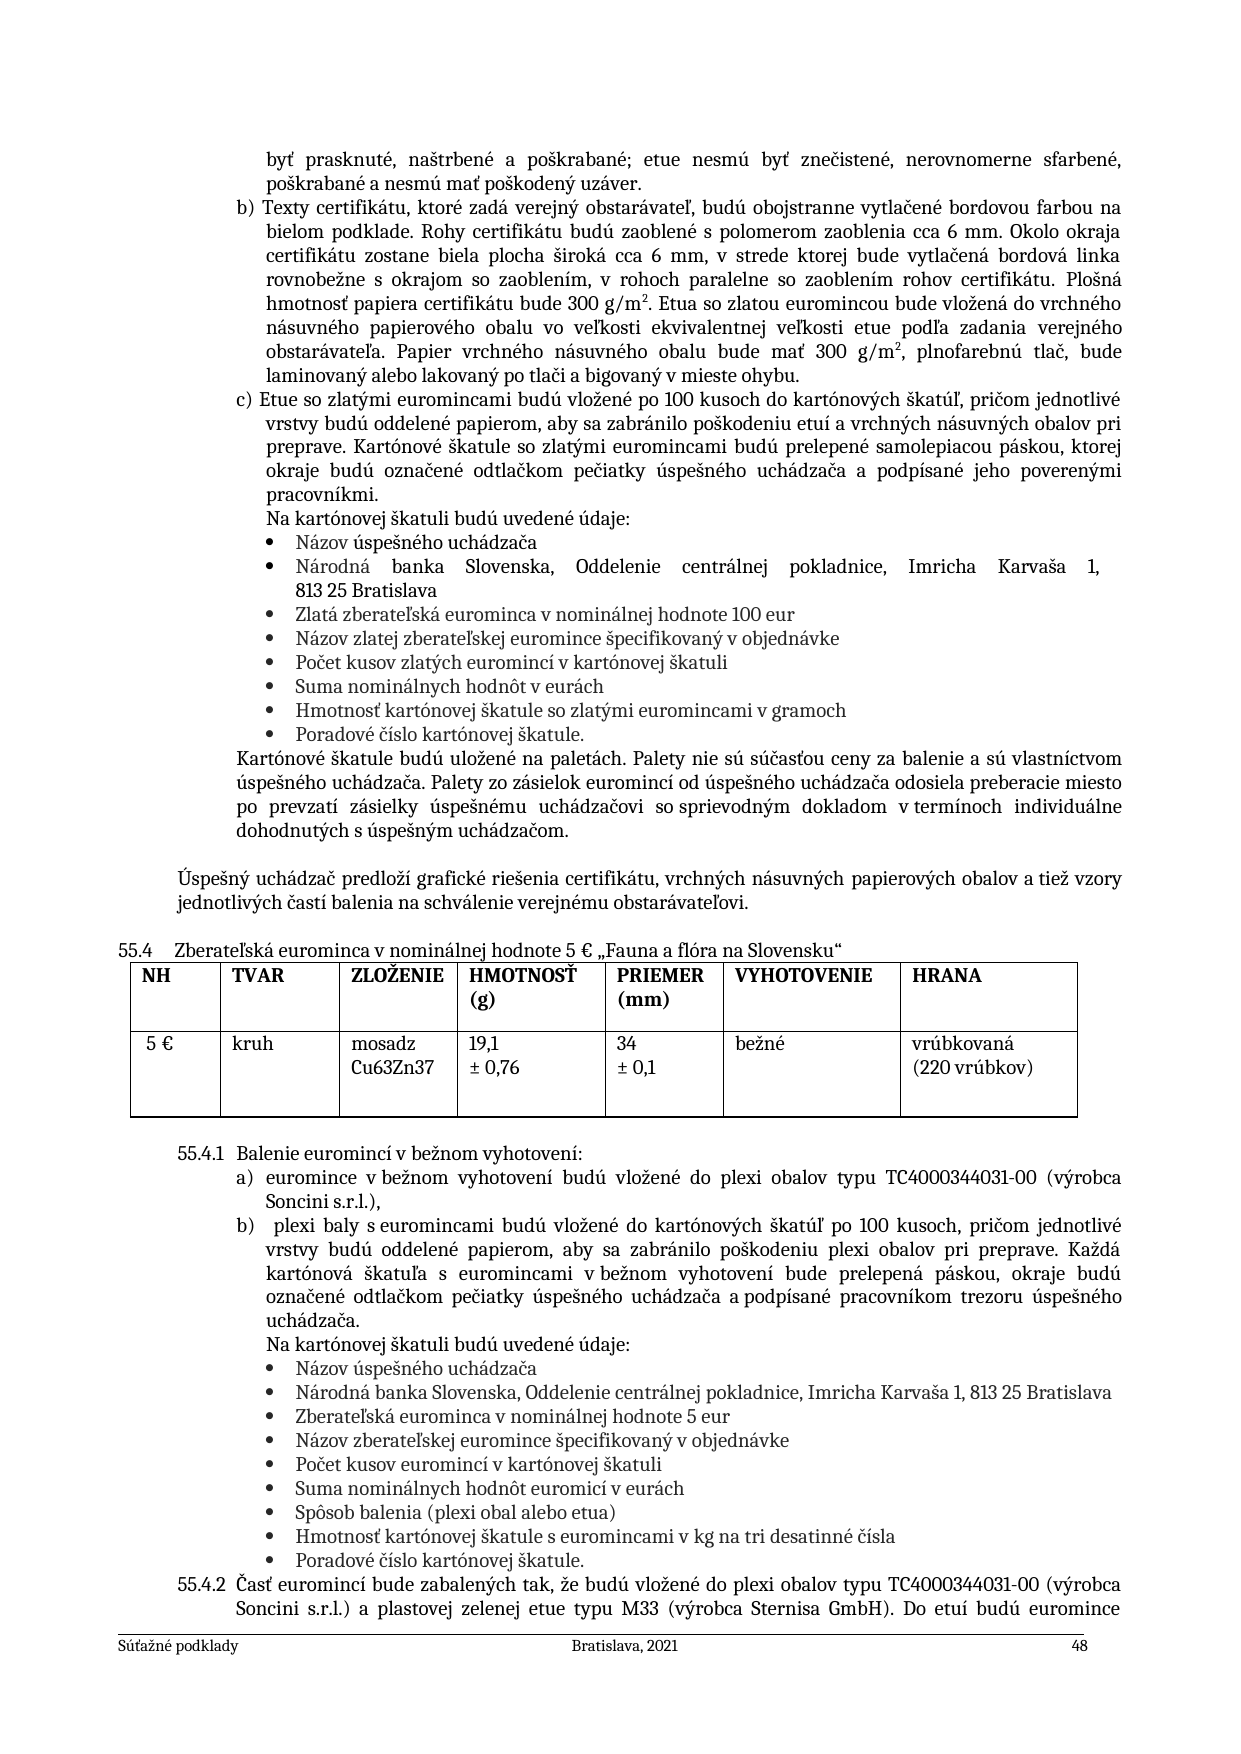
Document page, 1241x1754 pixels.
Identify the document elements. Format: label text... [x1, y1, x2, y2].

subtitle Zberateľská eurominca v nominálnej hodnote 5 € „Fauna a flóra na Slovensku“ [118, 938, 1122, 962]
text b) Texty certifikátu, ktoré zadá verejný obstarávateľ, budú obojstranne vytlačené bordovou farbou na bielom podklade. Rohy certifikátu budú zaoblené s polomerom zaoblenia cca 6 mm. Okolo okraja certifikátu zostane biela plocha široká cca 6 mm, v strede ktorej bude vytlačená bordová linka rovnobežne s okrajom so zaoblením, v rohoch paralelne so zaoblením rohov certifikátu. Plošná hmotnosť papiera certifikátu bude 300 g/m2. Etua so zlatou euromincou bude vložená do vrchného násuvného papierového obalu vo veľkosti ekvivalentnej veľkosti etue podľa zadania verejného obstarávateľa. Papier vrchného násuvného obalu bude mať 300 g/m2, plnofarebnú tlač, bude laminovaný alebo lakovaný po tlači a bigovaný v mieste ohybu. [236, 196, 1122, 387]
list Počet kusov zlatých euromincí v kartónovej škatuli [266, 651, 1122, 675]
table_header TVAR [221, 963, 339, 1031]
table_header HMOTNOSŤ (g) [458, 963, 605, 1031]
text Na kartónovej škatuli budú uvedené údaje: [162, 507, 1122, 531]
list Počet kusov euromincí v kartónovej škatuli [266, 1453, 1122, 1477]
text Kartónové škatule budú uložené na paletách. Palety nie sú súčasťou ceny za balenie a sú vlastníctvom úspešného uchádzača. Palety zo zásielok euromincí od úspešného uchádzača odosiela preberacie miesto po prevzatí zásielky úspešnému uchádzačovi so sprievodným dokladom v termínoch individuálne dohodnutých s úspešným uchádzačom. [236, 747, 1122, 842]
list Názov zberateľskej euromince špecifikovaný v objednávke [266, 1429, 1122, 1453]
table_cell kruh [221, 1032, 339, 1116]
text c) Etue so zlatými euromincami budú vložené po 100 kusoch do kartónových škatúľ, pričom jednotlivé vrstvy budú oddelené papierom, aby sa zabránilo poškodeniu etuí a vrchných násuvných obalov pri preprave. Kartónové škatule so zlatými euromincami budú prelepené samolepiacou páskou, ktorej okraje budú označené odtlačkom pečiatky úspešného uchádzača a podpísané jeho poverenými pracovníkmi. [236, 387, 1122, 507]
table_cell 5 € [131, 1032, 220, 1116]
text Úspešný uchádzač predloží grafické riešenia certifikátu, vrchných násuvných papierových obalov a tiež vzory jednotlivých častí balenia na schválenie verejnému obstarávateľovi. [177, 866, 1122, 914]
list Suma nominálnych hodnôt v eurách [266, 675, 1122, 699]
list Zlatá zberateľská eurominca v nominálnej hodnote 100 eur [266, 603, 1122, 627]
list Hmotnosť kartónovej škatule s euromincami v kg na tri desatinné čísla [266, 1525, 1122, 1549]
list Poradové číslo kartónovej škatule. [266, 723, 1122, 747]
list plexi baly s euromincami budú vložené do kartónových škatúľ po 100 kusoch, pričom jednotlivé vrstvy budú oddelené papierom, aby sa zabránilo poškodeniu plexi obalov pri preprave. Každá kartónová škatuľa s euromincami v bežnom vyhotovení bude prelepená páskou, okraje budú označené odtlačkom pečiatky úspešného uchádzača a podpísané pracovníkom trezoru úspešného uchádzača. [236, 1213, 1122, 1333]
list Hmotnosť kartónovej škatule so zlatými euromincami v gramoch [266, 699, 1122, 723]
table_cell 19,1 ± 0,76 [458, 1032, 605, 1116]
list Národná banka Slovenska, Oddelenie centrálnej pokladnice, Imricha Karvaša 1, 813 25 Bratislava [266, 555, 1122, 603]
text Na kartónovej škatuli budú uvedené údaje: [266, 1333, 1122, 1357]
table_cell vrúbkovaná (220 vrúbkov) [901, 1032, 1077, 1116]
list euromince v bežnom vyhotovení budú vložené do plexi obalov typu TC4000344031-00 (výrobca Soncini s.r.l.), [236, 1165, 1122, 1213]
list Spôsob balenia (plexi obal alebo etua) [266, 1501, 1122, 1525]
list Názov úspešného uchádzača [266, 1357, 1122, 1381]
table_header NH [131, 963, 220, 1031]
table_cell bežné [724, 1032, 900, 1116]
table_cell 34 ± 0,1 [606, 1032, 723, 1116]
list Poradové číslo kartónovej škatule. [266, 1549, 1122, 1573]
list Názov zlatej zberateľskej euromince špecifikovaný v objednávke [266, 627, 1122, 651]
table_header HRANA [901, 963, 1077, 1031]
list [177, 1573, 1122, 1621]
list Názov úspešného uchádzača [266, 531, 1122, 555]
list Národná banka Slovenska, Oddelenie centrálnej pokladnice, Imricha Karvaša 1, 813 25 Bratislava [266, 1381, 1122, 1405]
table_header PRIEMER (mm) [606, 963, 723, 1031]
table_cell mosadz Cu63Zn37 [340, 1032, 457, 1116]
list Suma nominálnych hodnôt euromicí v eurách [266, 1477, 1122, 1501]
table_header ZLOŽENIE [340, 963, 457, 1031]
table_header VYHOTOVENIE [724, 963, 900, 1031]
list Zberateľská eurominca v nominálnej hodnote 5 eur [266, 1405, 1122, 1429]
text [236, 148, 1122, 196]
list Balenie euromincí v bežnom vyhotovení: [177, 1141, 1122, 1165]
